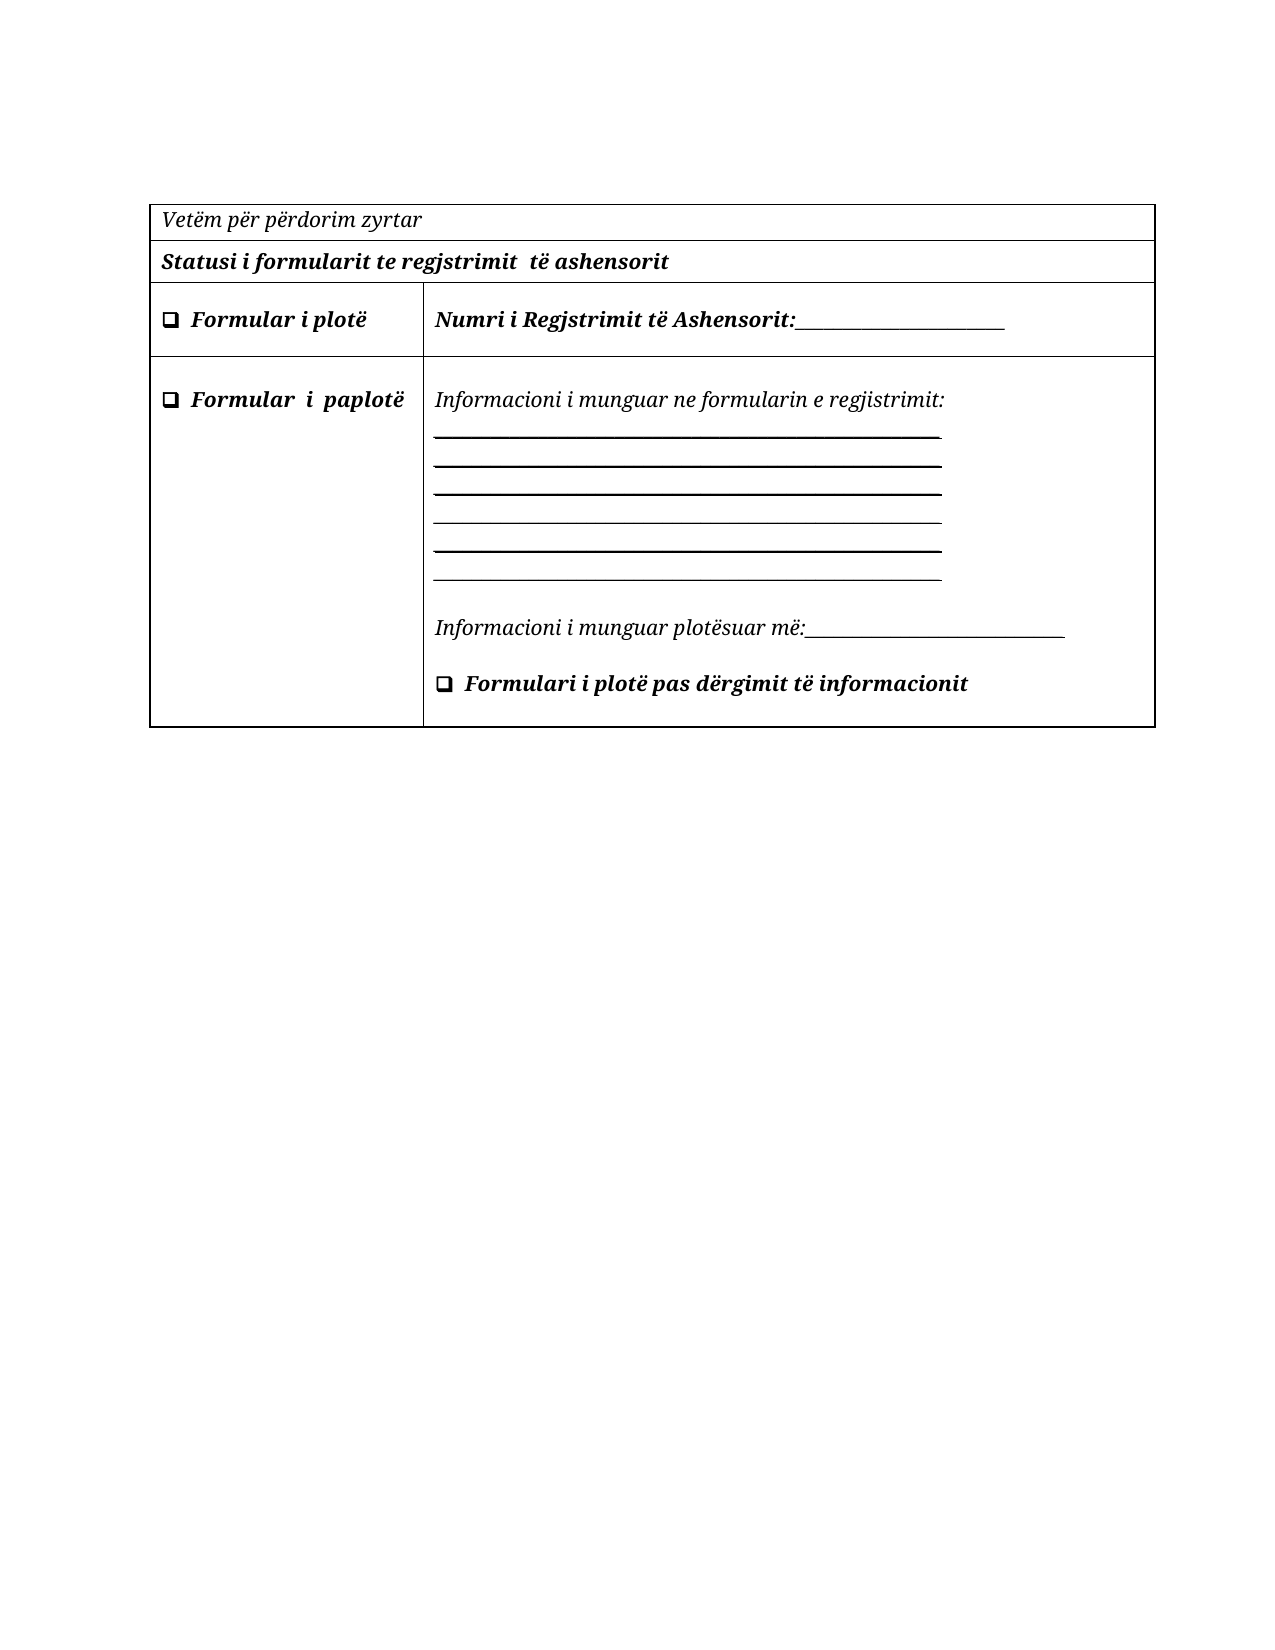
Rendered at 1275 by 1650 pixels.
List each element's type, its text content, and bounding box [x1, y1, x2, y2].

table_cell Formular i plotë [151, 283, 423, 356]
table_cell Numri i Regjstrimit të Ashensorit:______________________ [424, 283, 1154, 356]
table_cell Informacioni i munguar ne formularin e regjistrimit: _____________________________________________________ _____________________________________________________ _____________________________________________________ _____________________________________________________ _____________________________________________________ _____________________________________________________ Informacioni i munguar plotësuar më:___________________________ Formulari i plotë pas dërgimit të informacionit [424, 357, 1154, 726]
table_cell Statusi i formularit te regjstrimit të ashensorit [151, 241, 1154, 282]
table_header Vetëm për përdorim zyrtar [151, 205, 1154, 240]
table_cell Formular i paplotë [151, 357, 423, 726]
